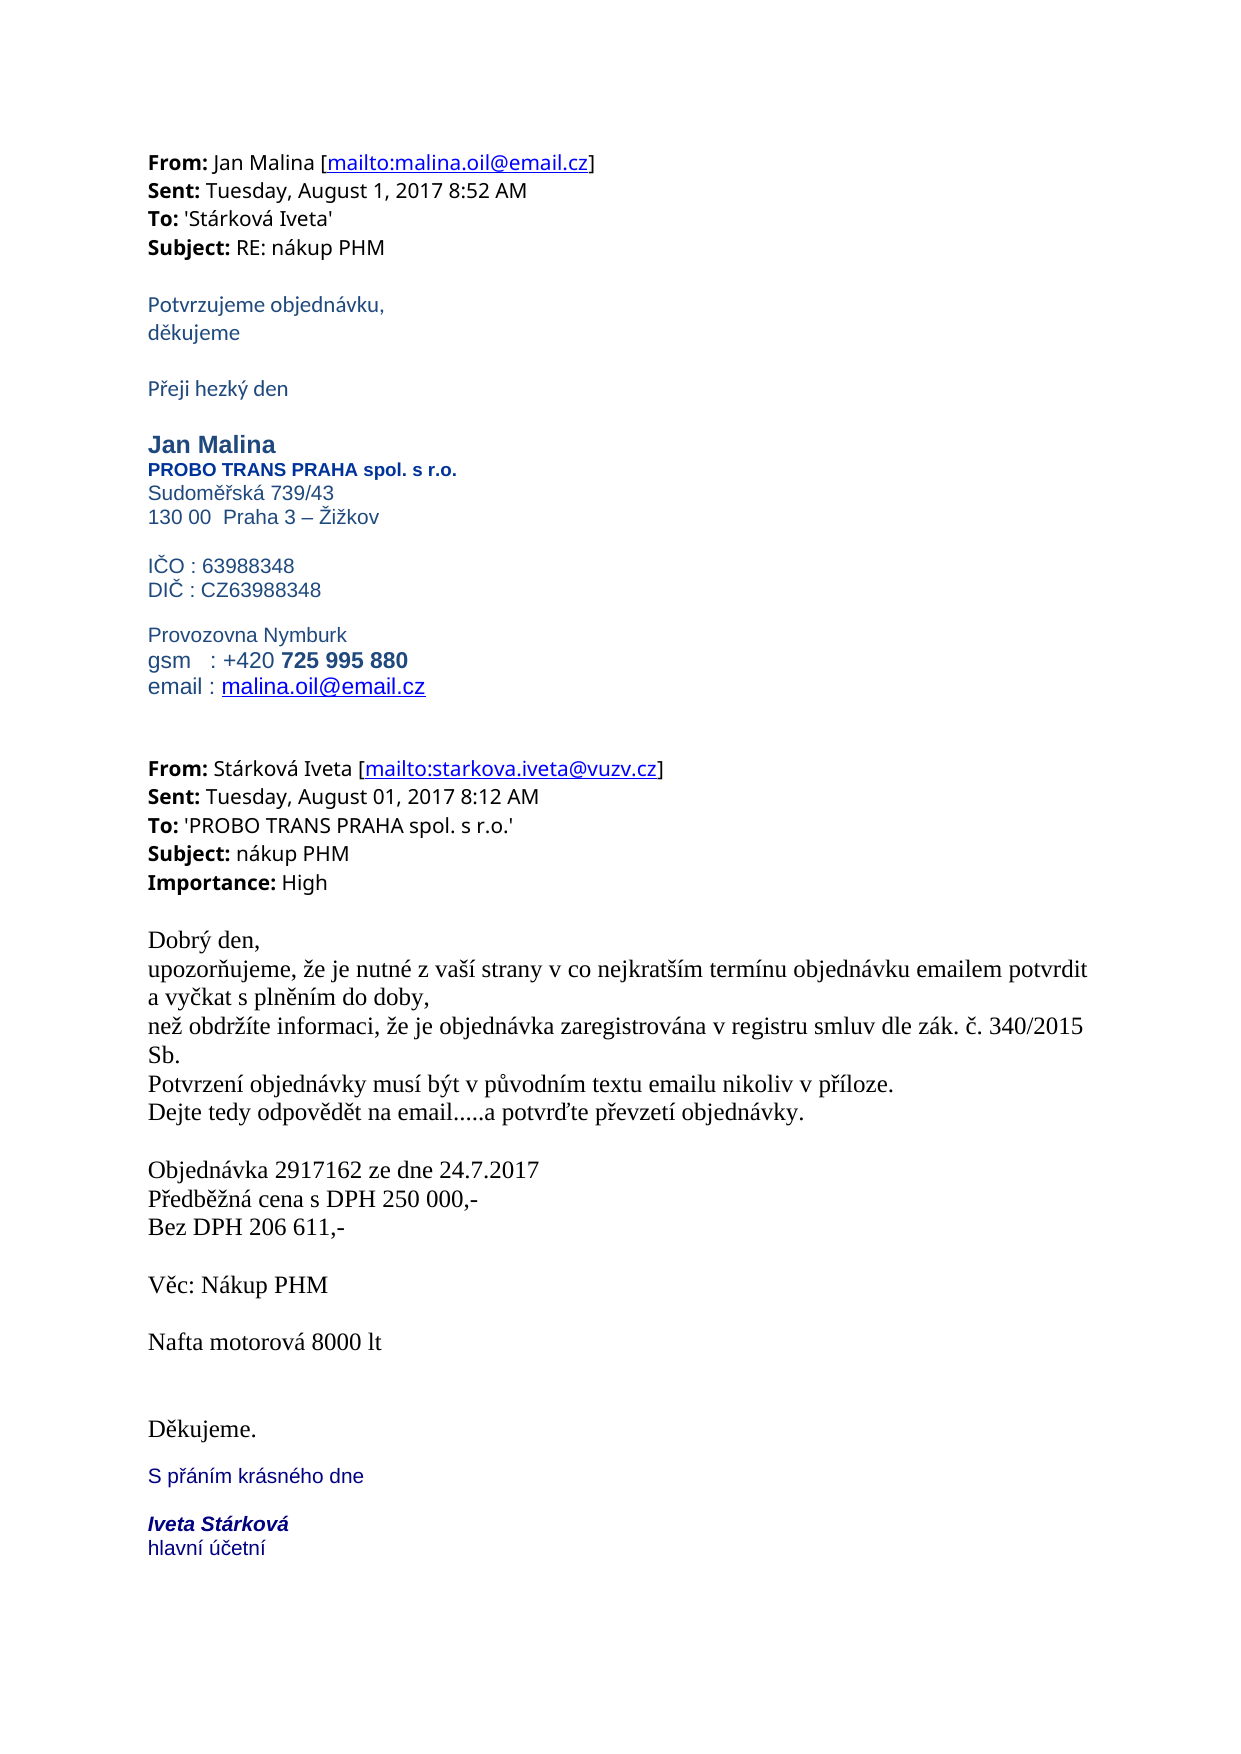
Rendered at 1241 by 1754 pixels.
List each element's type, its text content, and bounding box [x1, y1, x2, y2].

text Jan Malina PROBO TRANS PRAHA spol. s r.o. Sudoměřská 739/43 130 00 Praha 3 – Žižkov [148, 430, 1093, 528]
text DIČ : CZ63988348 [148, 577, 1093, 601]
text From: Jan Malina [mailto:malina.oil@email.cz] Sent: Tuesday, August 1, 2017 8:52 AM To: 'Stárková Iveta' Subject: RE: nákup PHM [148, 148, 1093, 261]
text IČO : 63988348 [148, 553, 1093, 577]
text From: Stárková Iveta [mailto:starkova.iveta@vuzv.cz] Sent: Tuesday, August 01, 2017 8:12 AM To: 'PROBO TRANS PRAHA spol. s r.o.' Subject: nákup PHM Importance: High [148, 754, 1093, 896]
text S přáním krásného dne [148, 1464, 1093, 1488]
text Potvrzujeme objednávku, [148, 290, 1093, 318]
text děkujeme [148, 318, 1093, 346]
text Provozovna Nymburk [148, 623, 1093, 647]
text gsm : +420 725 995 880 [148, 647, 1093, 673]
text Iveta Stárková [148, 1512, 1093, 1536]
text Dobrý den, upozorňujeme, že je nutné z vaší strany v co nejkratším termínu objednávku emailem potvrdit a vyčkat s plněním do doby, než obdržíte informaci, že je objednávka zaregistrována v registru smluv dle zák. č. 340/2015 Sb. Potvrzení objednávky musí být v původním textu emailu nikoliv v příloze. Dejte tedy odpovědět na email.....a potvrďte převzetí objednávky. Objednávka 2917162 ze dne 24.7.2017 Předběžná cena s DPH 250 000,- Bez DPH 206 611,- Věc: Nákup PHM Nafta motorová 8000 lt Děkujeme. [148, 925, 1093, 1442]
text Přeji hezký den [148, 374, 1093, 402]
text email : malina.oil@email.cz [148, 673, 1093, 699]
text hlavní účetní [148, 1536, 1093, 1559]
